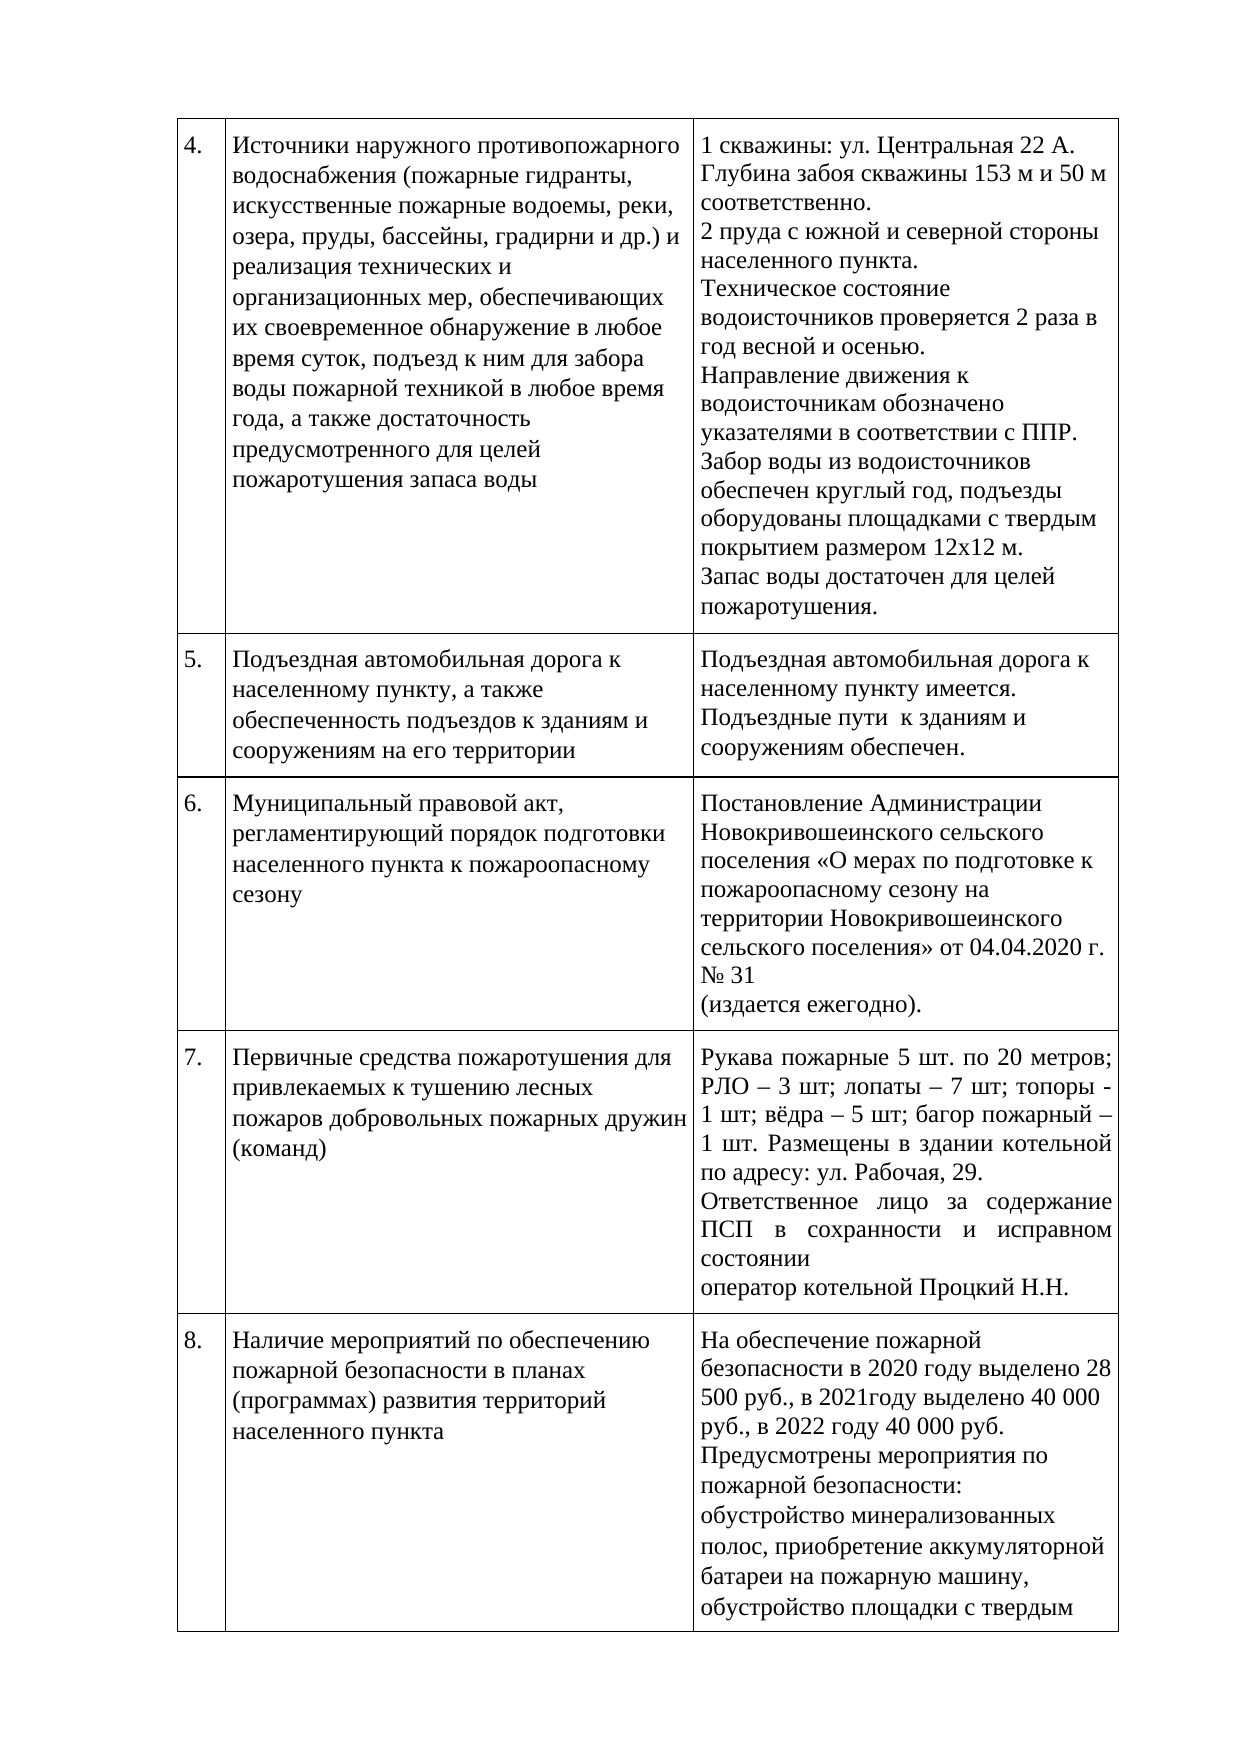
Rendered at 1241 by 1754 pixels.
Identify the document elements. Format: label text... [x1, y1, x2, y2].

table_cell Подъездная автомобильная дорога к населенному пункту, а также обеспеченность подъездов к зданиям и сооружениям на его территории [226, 634, 693, 776]
table_cell Рукава пожарные 5 шт. по ; РЛО – 3 шт; лопаты – 7 шт; топоры - 1 шт; вёдра – 5 шт; багор пожарный – 1 шт. Размещены в здании котельной по адресу: ул. Рабочая, 29. Ответственное лицо за содержание ПСП в сохранности и исправном состоянии оператор котельной Процкий Н.Н. [694, 1031, 1118, 1313]
table_cell Постановление Администрации Новокривошеинского сельского поселения «О мерах по подготовке к пожароопасному сезону на территории Новокривошеинского сельского поселения» от 04.04.2020 г. № 31 (издается ежегодно). [694, 778, 1118, 1030]
table_cell 4. [178, 119, 225, 632]
table_cell 7. [178, 1031, 225, 1313]
table_cell Муниципальный правовой акт, регламентирующий порядок подготовки населенного пункта к пожароопасному сезону [226, 778, 693, 1030]
table_cell Подъездная автомобильная дорога к населенному пункту имеется. Подъездные пути к зданиям и сооружениям обеспечен. [694, 634, 1118, 776]
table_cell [226, 1314, 693, 1631]
table_cell 5. [178, 634, 225, 776]
table_cell Первичные средства пожаротушения для привлекаемых к тушению лесных пожаров добровольных пожарных дружин (команд) [226, 1031, 693, 1313]
table_cell Источники наружного противопожарного водоснабжения (пожарные гидранты, искусственные пожарные водоемы, реки, озера, пруды, бассейны, градирни и др.) и реализация технических и организационных мер, обеспечивающих их своевременное обнаружение в любое время суток, подъезд к ним для забора воды пожарной техникой в любое время года, а также достаточность предусмотренного для целей пожаротушения запаса воды [226, 119, 693, 632]
table_cell 1 скважины: ул. Центральная 22 А. Глубина забоя скважины 153 м и 50 м соответственно. 2 пруда с южной и северной стороны населенного пункта. Техническое состояние водоисточников проверяется 2 раза в год весной и осенью. Направление движения к водоисточникам обозначено указателями в соответствии с ППР. Забор воды из водоисточников обеспечен круглый год, подъезды оборудованы площадками с твердым покрытием размером 12х12 м. Запас воды достаточен для целей пожаротушения. [694, 119, 1118, 632]
table_cell 8. [178, 1314, 225, 1631]
table_cell 6. [178, 778, 225, 1030]
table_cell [694, 1314, 1118, 1631]
